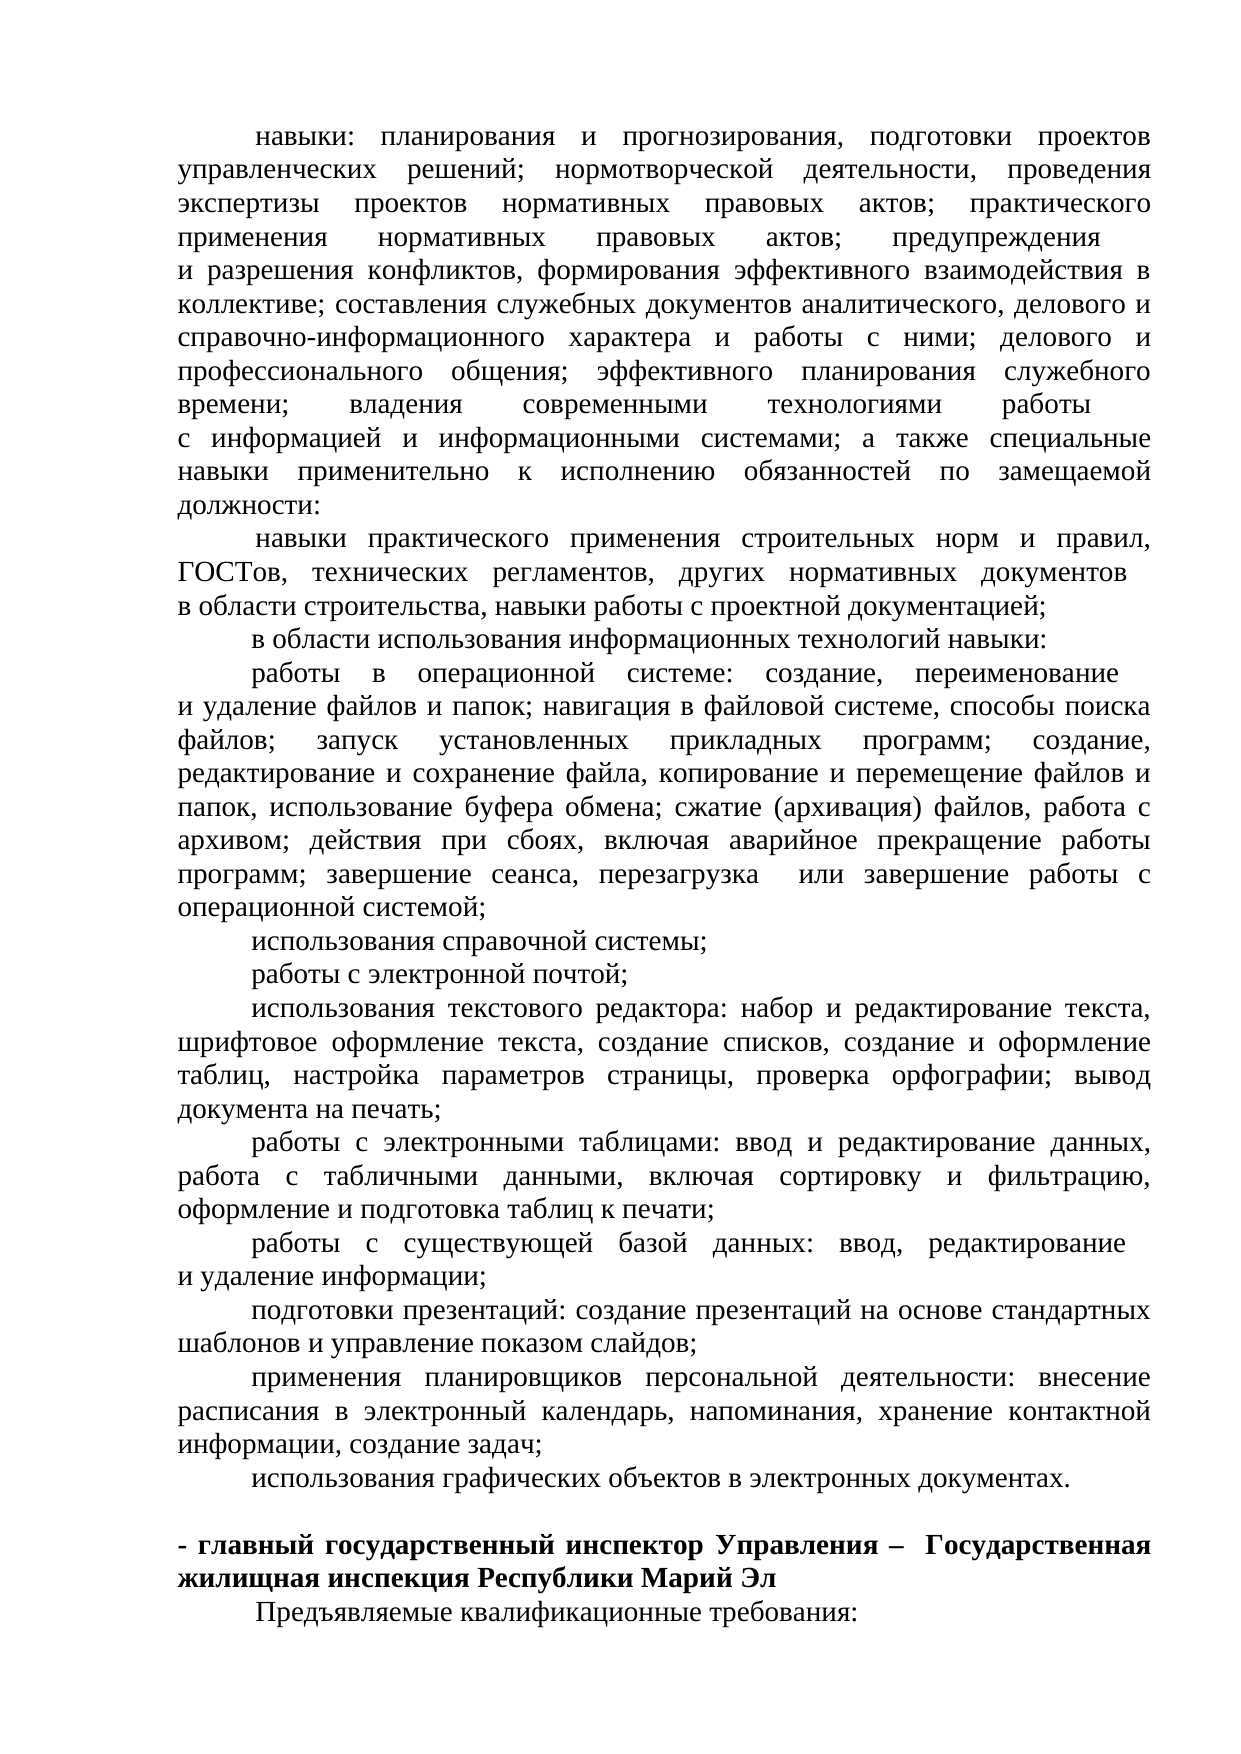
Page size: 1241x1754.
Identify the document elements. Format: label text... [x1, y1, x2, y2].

text использования текстового редактора: набор и редактирование текста, шрифтовое оформление текста, создание списков, создание и оформление таблиц, настройка параметров страницы, проверка орфографии; вывод документа на печать; [177, 990, 1152, 1124]
text работы с электронными таблицами: ввод и редактирование данных, работа с табличными данными, включая сортировку и фильтрацию, оформление и подготовка таблиц к печати; [177, 1124, 1152, 1225]
text применения планировщиков персональной деятельности: внесение расписания в электронный календарь, напоминания, хранение контактной информации, создание задач; [177, 1359, 1152, 1460]
text - главный государственный инспектор Управления – Государственная жилищная инспекция Республики Марий Эл [177, 1527, 1152, 1594]
text работы с существующей базой данных: ввод, редактирование и удаление информации; [177, 1225, 1152, 1292]
text навыки практического применения строительных норм и правил, ГОСТов, технических регламентов, других нормативных документов в области строительства, навыки работы с проектной документацией; [177, 521, 1152, 621]
text работы в операционной системе: создание, переименование и удаление файлов и папок; навигация в файловой системе, способы поиска файлов; запуск установленных прикладных программ; создание, редактирование и сохранение файла, копирование и перемещение файлов и папок, использование буфера обмена; сжатие (архивация) файлов, работа с архивом; действия при сбоях, включая аварийное прекращение работы программ; завершение сеанса, перезагрузка или завершение работы с операционной системой; [177, 655, 1152, 923]
text Предъявляемые квалификационные требования: [177, 1594, 1152, 1627]
text в области использования информационных технологий навыки: [177, 621, 1152, 655]
text использования графических объектов в электронных документах. [177, 1460, 1152, 1493]
text навыки: планирования и прогнозирования, подготовки проектов управленческих решений; нормотворческой деятельности, проведения экспертизы проектов нормативных правовых актов; практического применения нормативных правовых актов; предупреждения и разрешения конфликтов, формирования эффективного взаимодействия в коллективе; составления служебных документов аналитического, делового и справочно-информационного характера и работы с ними; делового и профессионального общения; эффективного планирования служебного времени; владения современными технологиями работы с информацией и информационными системами; а также специальные навыки применительно к исполнению обязанностей по замещаемой должности: [177, 118, 1152, 521]
text работы с электронной почтой; [177, 957, 1152, 990]
text подготовки презентаций: создание презентаций на основе стандартных шаблонов и управление показом слайдов; [177, 1292, 1152, 1359]
text использования справочной системы; [177, 923, 1152, 957]
